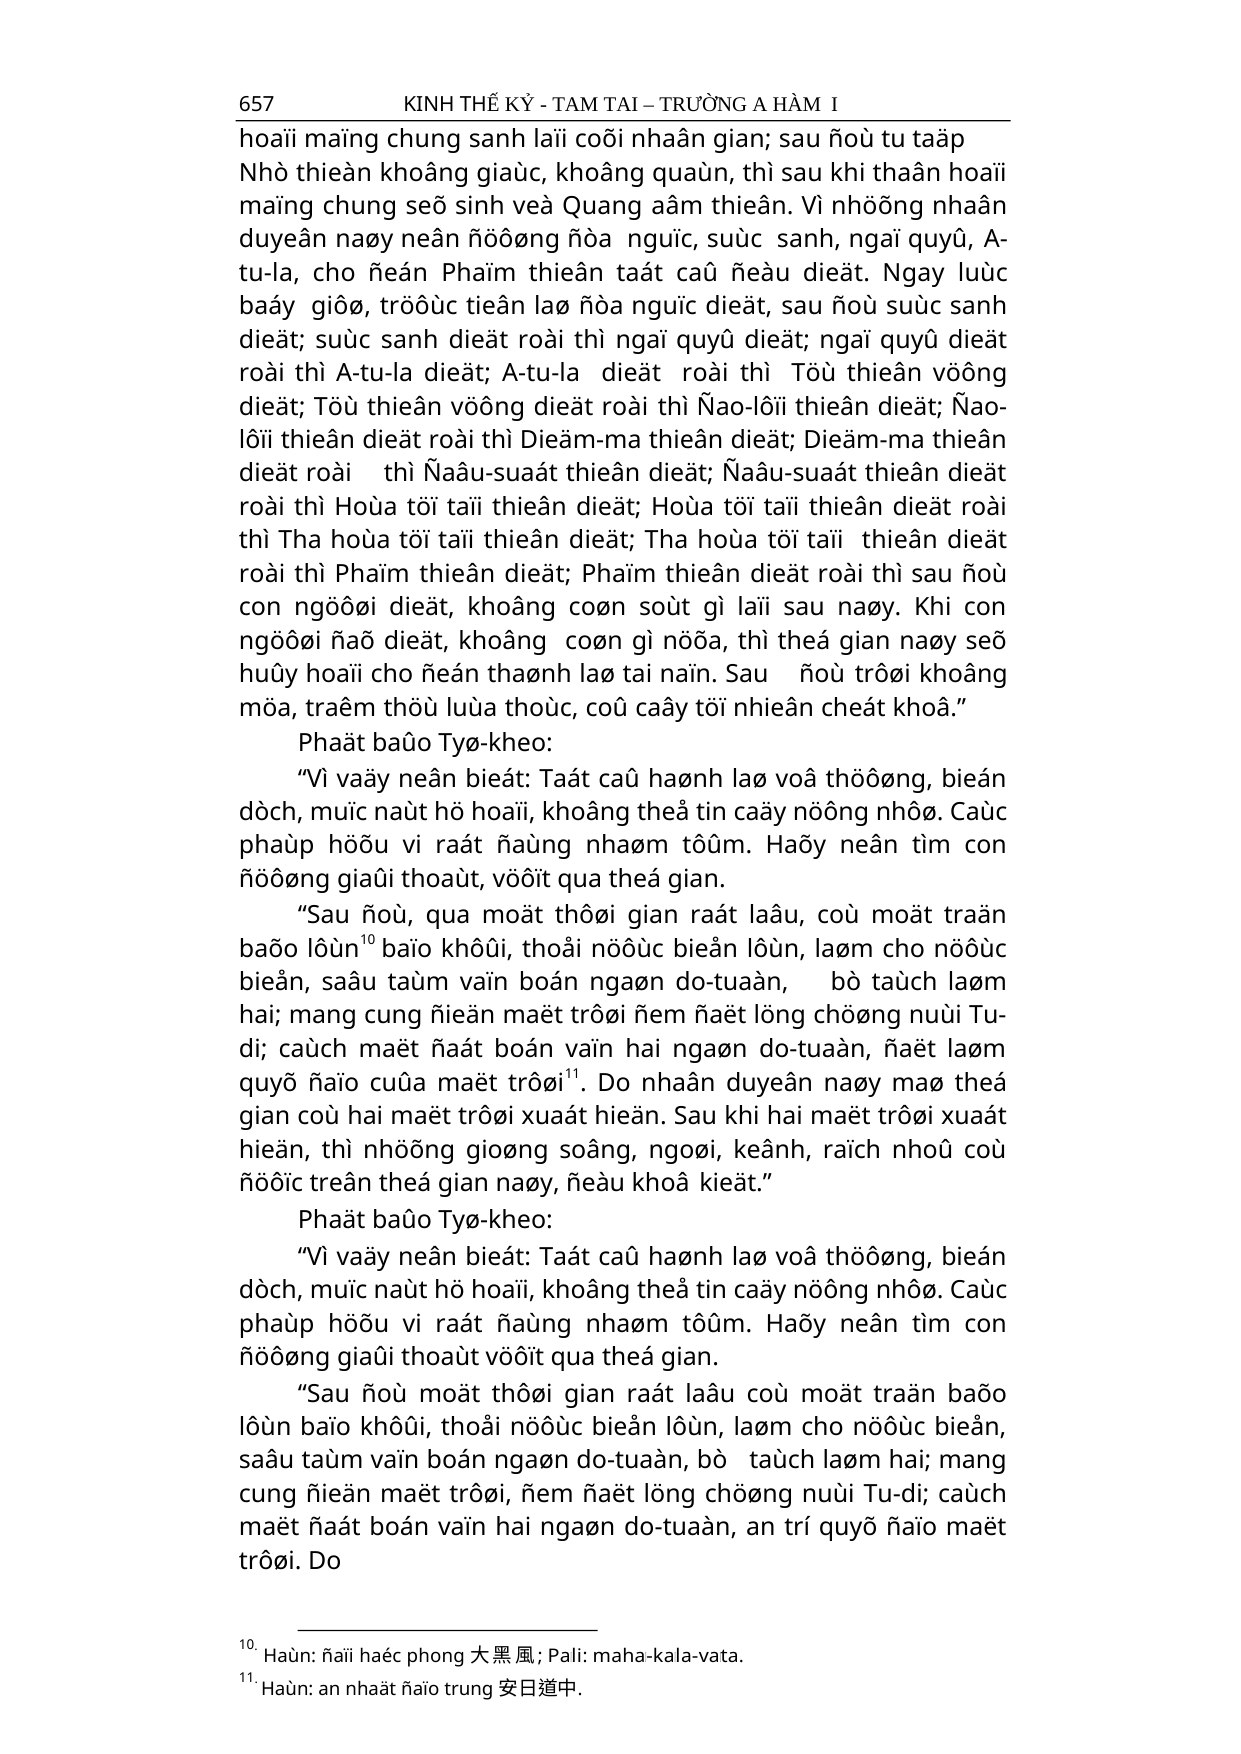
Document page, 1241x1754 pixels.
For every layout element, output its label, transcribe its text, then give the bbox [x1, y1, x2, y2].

text 10. Haùn: ñaïi haéc phong 大黑風; Paøli: mahaø-kaøla-vaøta. [239, 1635, 1065, 1669]
text 657 KINH THẾ KỶ - TAM TAI – TRƯỜNG A HÀM I [239, 89, 1065, 117]
text hoaïi maïng chung sanh laïi coõi nhaân gian; sau ñoù tu taäp Nhò thieàn khoâng giaùc, khoâng quaùn, thì sau khi thaân hoaïi maïng chung seõ sinh veà Quang aâm thieân. Vì nhöõng nhaân duyeân naøy neân ñöôøng ñòa nguïc, suùc sanh, ngaï quyû, A-tu-la, cho ñeán Phaïm thieân taát caû ñeàu dieät. Ngay luùc baáy giôø, tröôùc tieân laø ñòa nguïc dieät, sau ñoù suùc sanh dieät; suùc sanh dieät roài thì ngaï quyû dieät; ngaï quyû dieät roài thì A-tu-la dieät; A-tu-la dieät roài thì Töù thieân vöông dieät; Töù thieân vöông dieät roài thì Ñao-lôïi thieân dieät; Ñao-lôïi thieân dieät roài thì Dieäm-ma thieân dieät; Dieäm-ma thieân dieät roài thì Ñaâu-suaát thieân dieät; Ñaâu-suaát thieân dieät roài thì Hoùa töï taïi thieân dieät; Hoùa töï taïi thieân dieät roài thì Tha hoùa töï taïi thieân dieät; Tha hoùa töï taïi thieân dieät roài thì Phaïm thieân dieät; Phaïm thieân dieät roài thì sau ñoù con ngöôøi dieät, khoâng coøn soùt gì laïi sau naøy. Khi con ngöôøi ñaõ dieät, khoâng coøn gì nöõa, thì theá gian naøy seõ huûy hoaïi cho ñeán thaønh laø tai naïn. Sau ñoù trôøi khoâng möa, traêm thöù luùa thoùc, coû caây töï nhieân cheát khoâ.” [239, 117, 1008, 723]
text Phaät baûo Tyø-kheo: [298, 1202, 1065, 1236]
text 11. Haùn: an nhaät ñaïo trung 安日道中. [239, 1669, 1065, 1702]
text Phaät baûo Tyø-kheo: [298, 724, 1065, 758]
text “Vì vaäy neân bieát: Taát caû haønh laø voâ thöôøng, bieán dòch, muïc naùt hö hoaïi, khoâng theå tin caäy nöông nhôø. Caùc phaùp höõu vi raát ñaùng nhaøm tôûm. Haõy neân tìm con ñöôøng giaûi thoaùt, vöôït qua theá gian. [239, 761, 1008, 894]
text “Vì vaäy neân bieát: Taát caû haønh laø voâ thöôøng, bieán dòch, muïc naùt hö hoaïi, khoâng theå tin caäy nöông nhôø. Caùc phaùp höõu vi raát ñaùng nhaøm tôûm. Haõy neân tìm con ñöôøng giaûi thoaùt vöôït qua theá gian. [239, 1239, 1008, 1373]
text “Sau ñoù, qua moät thôøi gian raát laâu, coù moät traän baõo lôùn10 baïo khôûi, thoåi nöôùc bieån lôùn, laøm cho nöôùc bieån, saâu taùm vaïn boán ngaøn do-tuaàn, bò taùch laøm hai; mang cung ñieän maët trôøi ñem ñaët löng chöøng nuùi Tu-di; caùch maët ñaát boán vaïn hai ngaøn do-tuaàn, ñaët laøm quyõ ñaïo cuûa maët trôøi11. Do nhaân duyeân naøy maø theá gian coù hai maët trôøi xuaát hieän. Sau khi hai maët trôøi xuaát hieän, thì nhöõng gioøng soâng, ngoøi, keânh, raïch nhoû coù ñöôïc treân theá gian naøy, ñeàu khoâ kieät.” [239, 897, 1008, 1199]
text “Sau ñoù moät thôøi gian raát laâu coù moät traän baõo lôùn baïo khôûi, thoåi nöôùc bieån lôùn, laøm cho nöôùc bieån, saâu taùm vaïn boán ngaøn do-tuaàn, bò taùch laøm hai; mang cung ñieän maët trôøi, ñem ñaët löng chöøng nuùi Tu-di; caùch maët ñaát boán vaïn hai ngaøn do-tuaàn, an trí quyõ ñaïo maët trôøi. Do [239, 1376, 1008, 1576]
